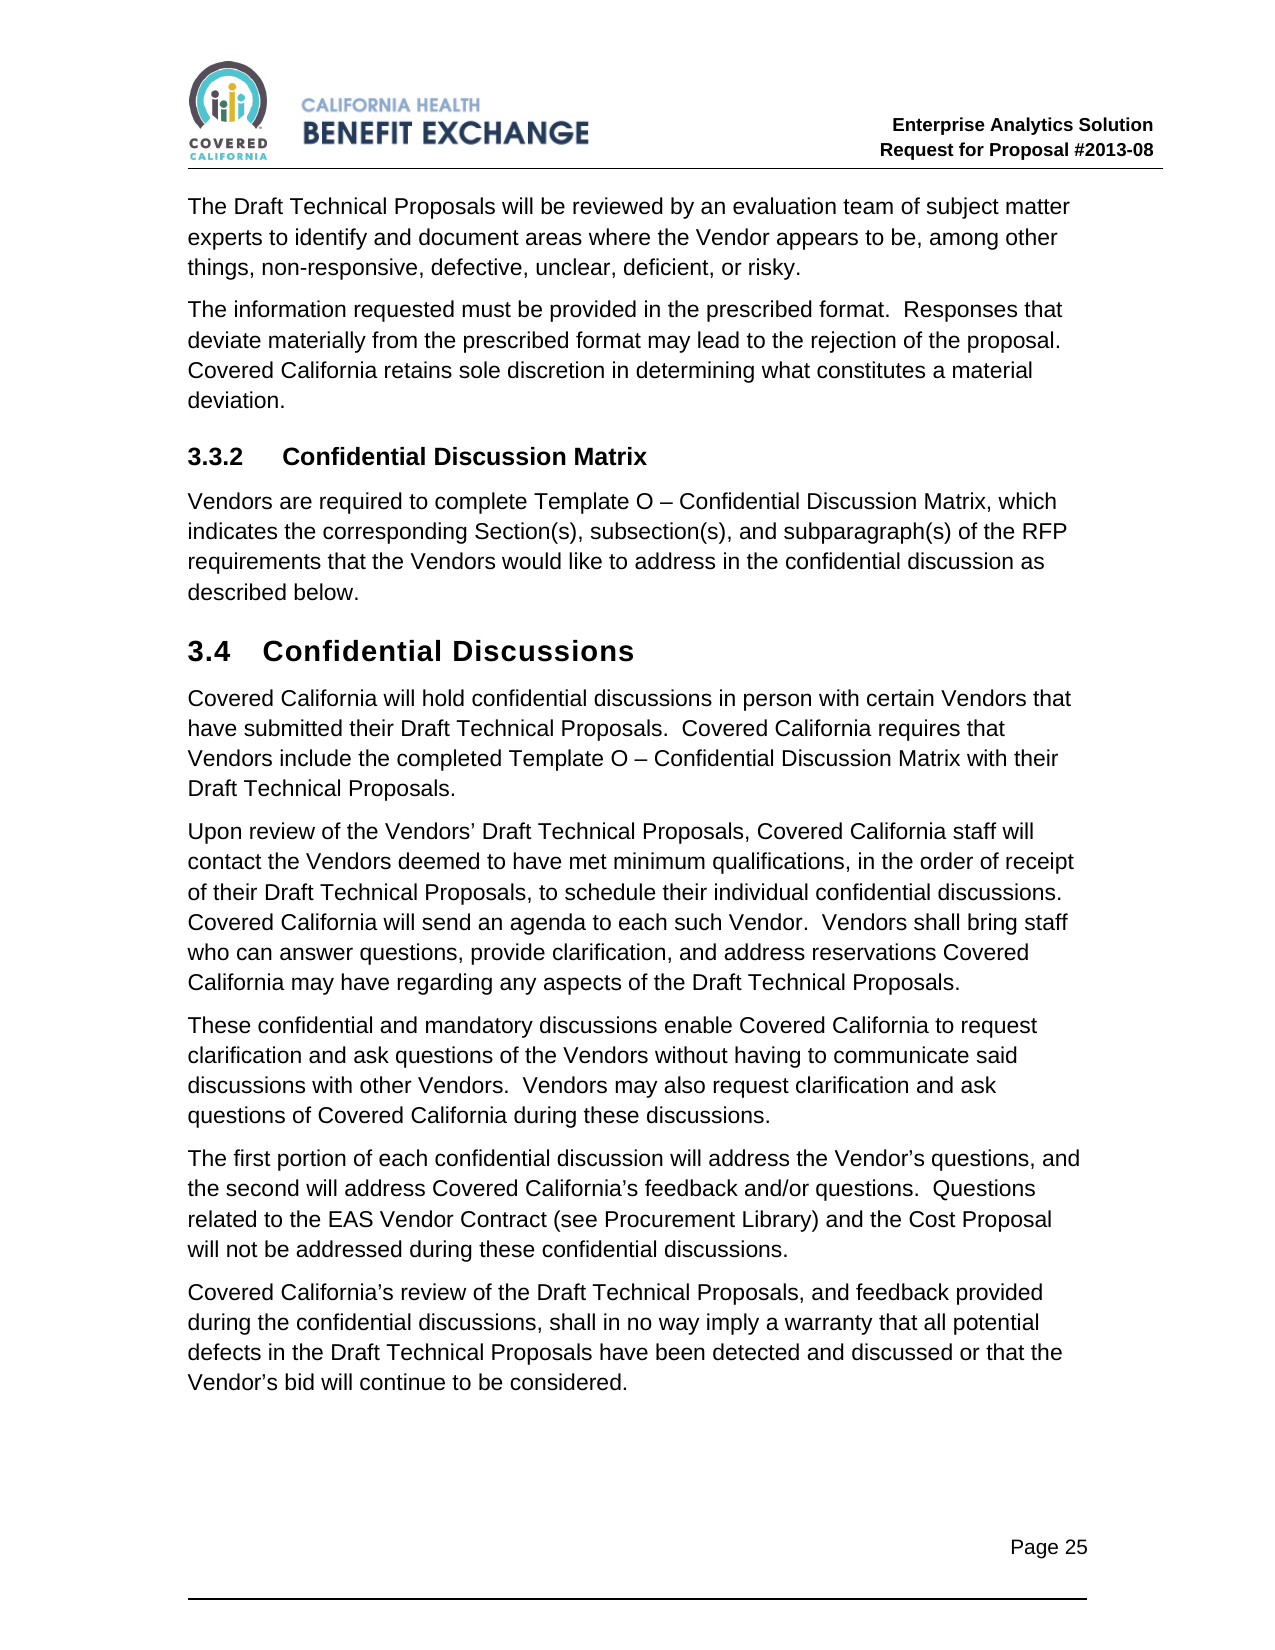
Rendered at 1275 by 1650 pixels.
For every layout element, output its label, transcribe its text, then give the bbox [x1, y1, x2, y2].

text These confidential and mandatory discussions enable Covered California to request clarification and ask questions of the Vendors without having to communicate said discussions with other Vendors. Vendors may also request clarification and ask questions of Covered California during these discussions. [187, 1012, 1087, 1129]
text The first portion of each confidential discussion will address the Vendor’s questions, and the second will address Covered California’s feedback and/or questions. Questions related to the EAS Vendor Contract (see Procurement Library) and the Cost Proposal will not be addressed during these confidential discussions. [187, 1145, 1087, 1262]
text Covered California will hold confidential discussions in person with certain Vendors that have submitted their Draft Technical Proposals. Covered California requires that Vendors include the completed Template O – Confidential Discussion Matrix with their Draft Technical Proposals. [187, 685, 1087, 802]
text Vendors are required to complete Template O – Confidential Discussion Matrix, which indicates the corresponding Section(s), subsection(s), and subparagraph(s) of the RFP requirements that the Vendors would like to address in the confidential discussion as described below. [187, 488, 1087, 605]
text The Draft Technical Proposals will be reviewed by an evaluation team of subject matter experts to identify and document areas where the Vendor appears to be, among other things, non-responsive, defective, unclear, deficient, or risky. [187, 193, 1087, 280]
text Covered California’s review of the Draft Technical Proposals, and feedback provided during the confidential discussions, shall in no way imply a warranty that all potential defects in the Draft Technical Proposals have been detected and discussed or that the Vendor’s bid will continue to be considered. [187, 1278, 1087, 1395]
text The information requested must be provided in the prescribed format. Responses that deviate materially from the prescribed format may lead to the rejection of the proposal. Covered California retains sole discretion in determining what constitutes a material deviation. [187, 296, 1087, 413]
subtitle Confidential Discussions [187, 634, 1087, 667]
subtitle Confidential Discussion Matrix [187, 442, 1087, 471]
text Upon review of the Vendors’ Draft Technical Proposals, Covered California staff will contact the Vendors deemed to have met minimum qualifications, in the order of receipt of their Draft Technical Proposals, to schedule their individual confidential discussions. Covered California will send an agenda to each such Vendor. Vendors shall bring staff who can answer questions, provide clarification, and address reservations Covered California may have regarding any aspects of the Draft Technical Proposals. [187, 818, 1087, 995]
